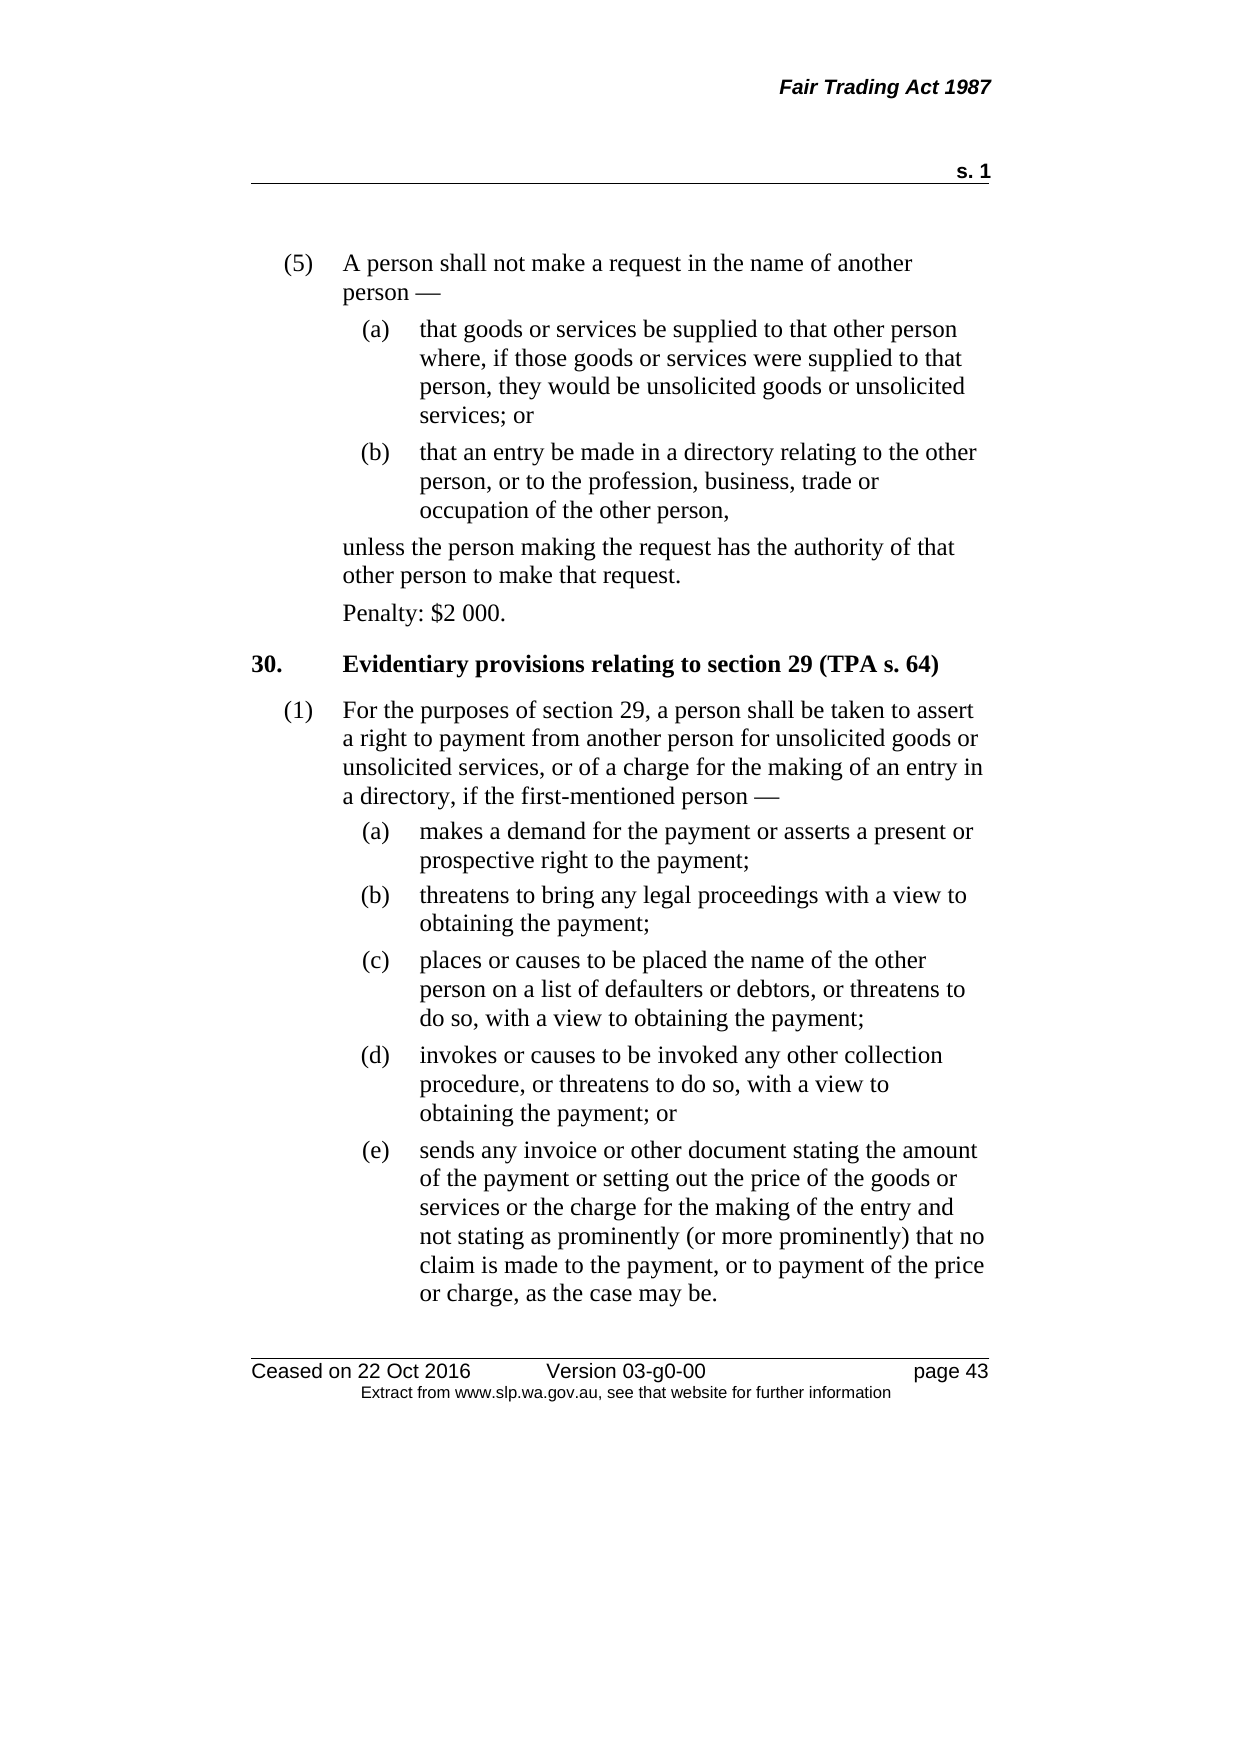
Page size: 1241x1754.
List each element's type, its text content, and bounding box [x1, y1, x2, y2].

text Penalty: $2 000. [251, 598, 989, 626]
text unless the person making the request has the authority of that other person to make that request. [251, 532, 989, 589]
text (a) makes a demand for the payment or asserts a present or prospective right to the payment; [251, 816, 989, 873]
text (b) threatens to bring any legal proceedings with a view to obtaining the payment; [251, 880, 989, 937]
text (a) that goods or services be supplied to that other person where, if those goods or services were supplied to that person, they would be unsolicited goods or unsolicited services; or [251, 314, 989, 429]
text (b) that an entry be made in a directory relating to the other person, or to the profession, business, trade or occupation of the other person, [251, 437, 989, 523]
text (1) For the purposes of section 29, a person shall be taken to assert a right to payment from another person for unsolicited goods or unsolicited services, or of a charge for the making of an entry in a directory, if the first-mentioned person — [251, 695, 989, 810]
text (c) places or causes to be placed the name of the other person on a list of defaulters or debtors, or threatens to do so, with a view to obtaining the payment; [251, 946, 989, 1032]
text (5) A person shall not make a request in the name of another person — [251, 248, 989, 306]
text (e) sends any invoice or other document stating the amount of the payment or setting out the price of the goods or services or the charge for the making of the entry and not stating as prominently (or more prominently) that no claim is made to the payment, or to payment of the price or charge, as the case may be. [251, 1135, 989, 1307]
subtitle 30. Evidentiary provisions relating to section 29 (TPA s. 64) [251, 649, 989, 678]
text (d) invokes or causes to be invoked any other collection procedure, or threatens to do so, with a view to obtaining the payment; or [251, 1040, 989, 1126]
